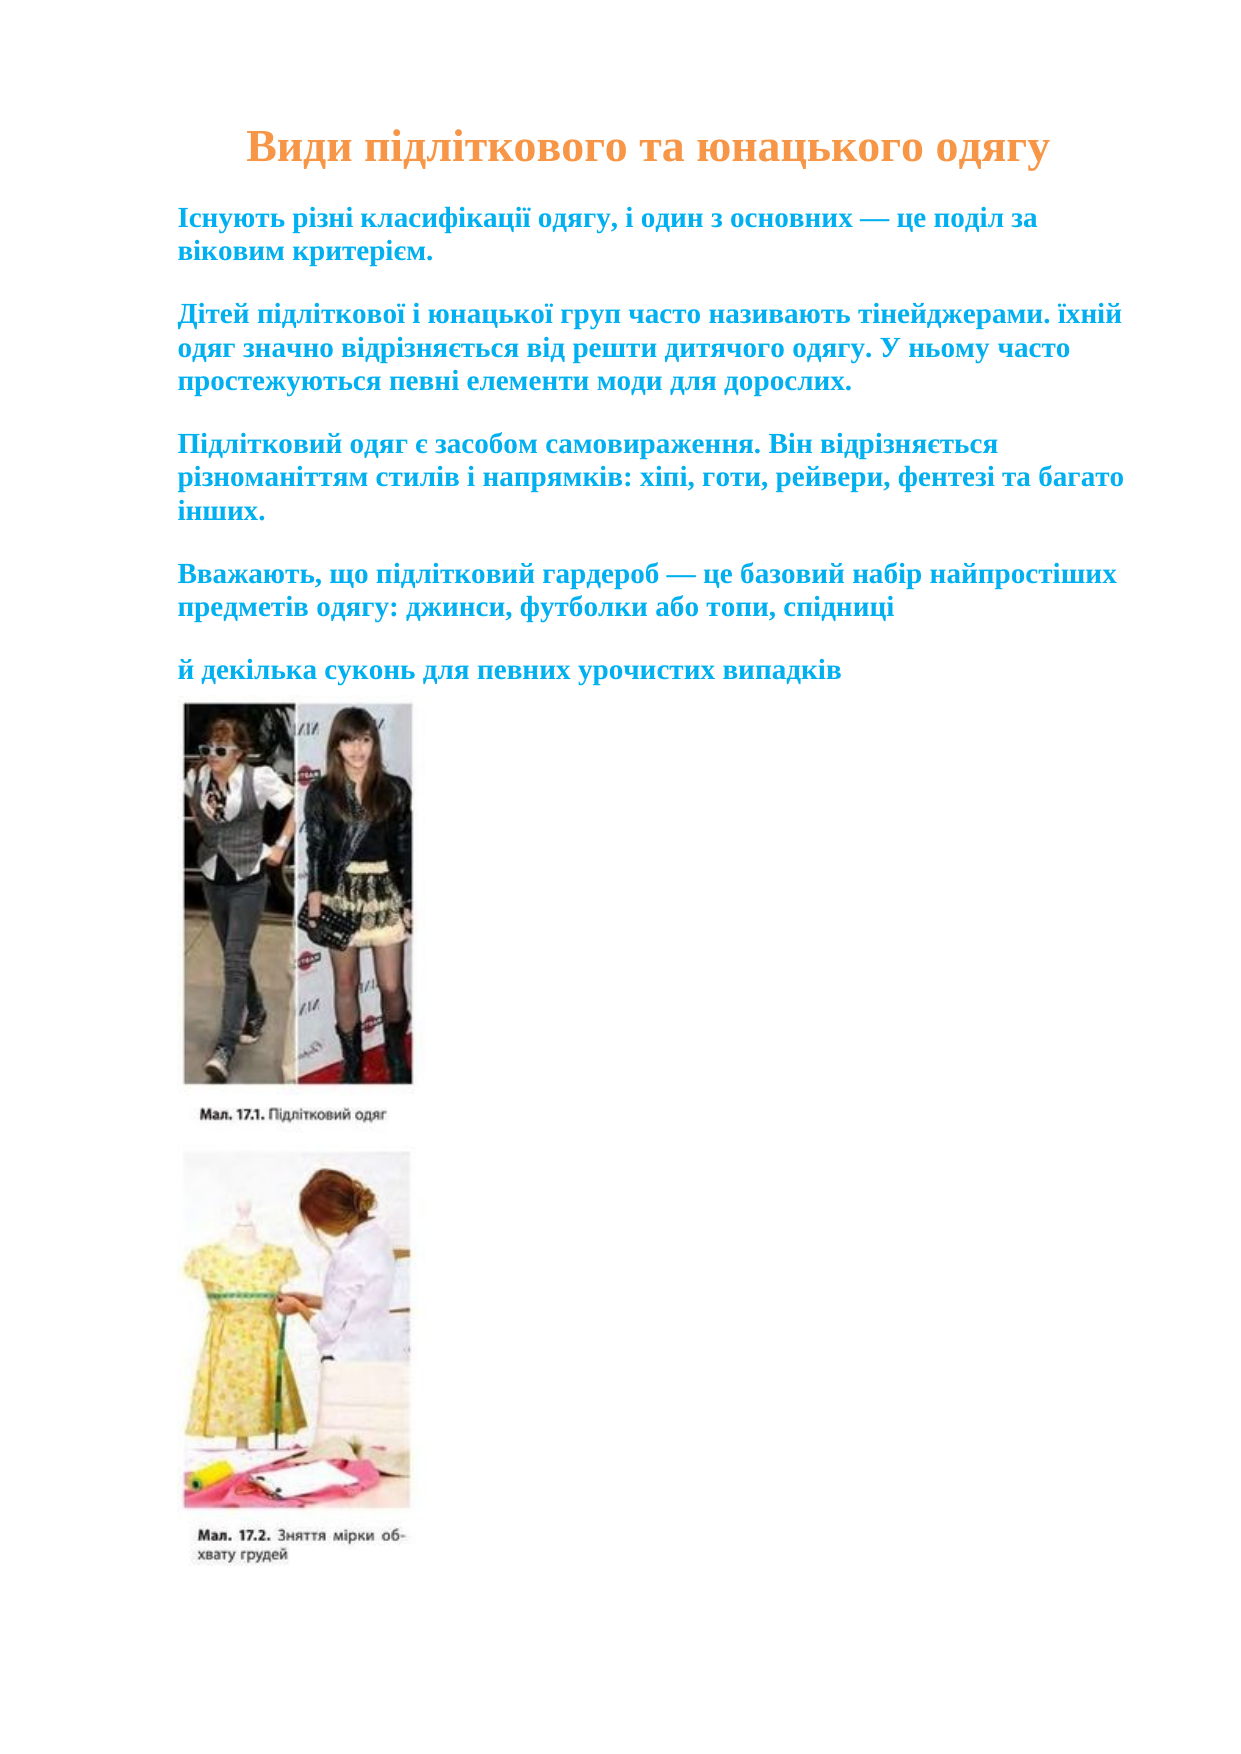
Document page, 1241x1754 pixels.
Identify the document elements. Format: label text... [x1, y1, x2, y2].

text Вважають, що підлітковий гардероб — це базовий набір найпростіших предметів одягу: джинси, футболки або топи, спідниці [177, 556, 1152, 623]
text Підлітковий одяг є засобом самовираження. Він відрізняється різноманіттям стилів і напрямків: хіпі, готи, рейвери, фентезі та багато інших. [177, 426, 1152, 527]
text й декілька суконь для певних урочистих випадків [177, 652, 1152, 686]
text Дітей підліткової і юнацької груп часто називають тінейджерами. їхній одяг значно відрізняється від решти дитячого одягу. У ньому часто простежуються певні елементи моди для дорослих. [177, 296, 1152, 397]
text Види підліткового та юнацького одягу [177, 118, 1152, 171]
picture [177, 695, 426, 1566]
text Існують різні класифікації одягу, і один з основних — це поділ за віковим критерієм. [177, 200, 1152, 267]
